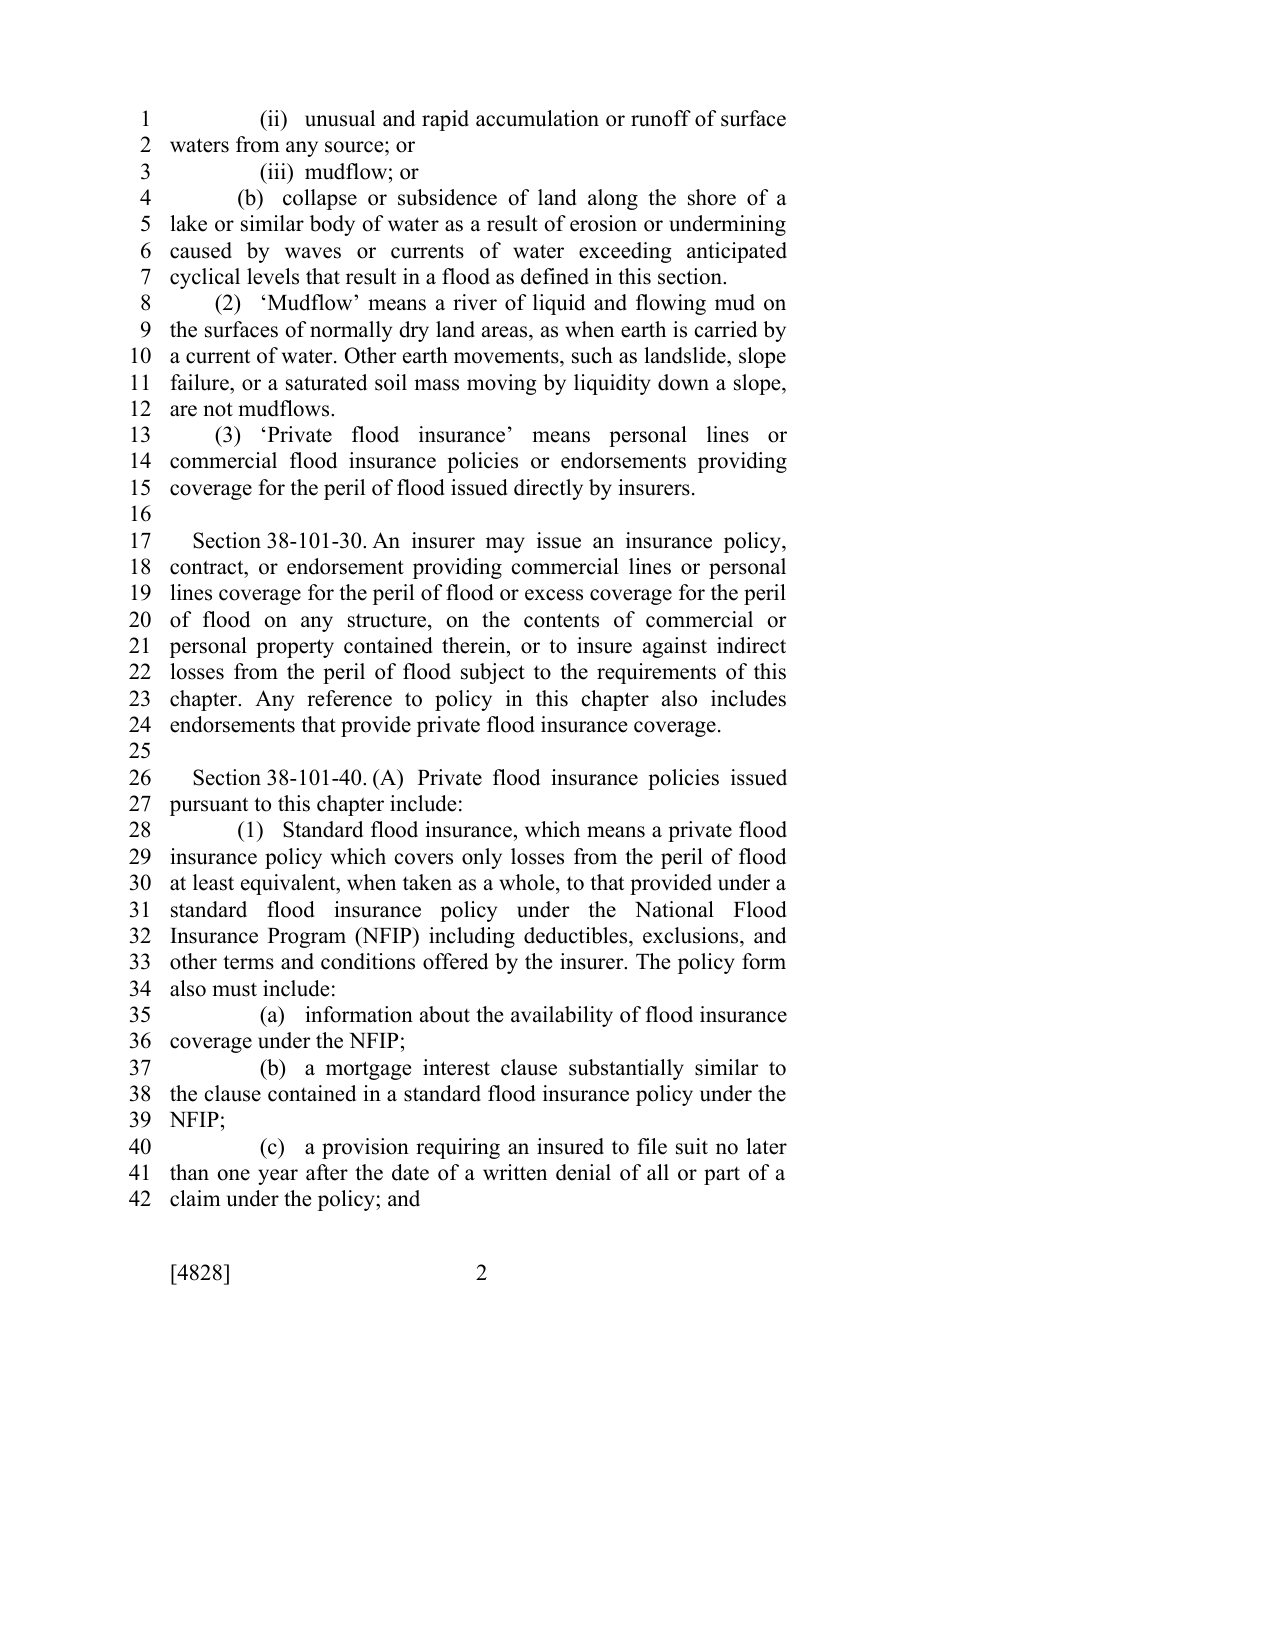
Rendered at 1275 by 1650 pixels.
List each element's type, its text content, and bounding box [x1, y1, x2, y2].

text (2) ‘Mudflow’ means a river of liquid and flowing mud on the surfaces of normally dry land areas, as when earth is carried by a current of water. Other earth movements, such as landslide, slope failure, or a saturated soil mass moving by liquidity down a slope, are not mudflows. [169, 289, 787, 421]
text (ii) unusual and rapid accumulation or runoff of surface waters from any source; or [169, 105, 787, 158]
text Section 38-101-30. An insurer may issue an insurance policy, contract, or endorsement providing commercial lines or personal lines coverage for the peril of flood or excess coverage for the peril of flood on any structure, on the contents of commercial or personal property contained therein, or to insure against indirect losses from the peril of flood subject to the requirements of this chapter. Any reference to policy in this chapter also includes endorsements that provide private flood insurance coverage. [169, 527, 787, 737]
text Section 38-101-40. (A) Private flood insurance policies issued pursuant to this chapter include: [169, 764, 787, 817]
text (b) a mortgage interest clause substantially similar to the clause contained in a standard flood insurance policy under the NFIP; [169, 1054, 787, 1133]
text (c) a provision requiring an insured to file suit no later than one year after the date of a written denial of all or part of a claim under the policy; and [169, 1133, 787, 1212]
text (1) Standard flood insurance, which means a private flood insurance policy which covers only losses from the peril of flood at least equivalent, when taken as a whole, to that provided under a standard flood insurance policy under the National Flood Insurance Program (NFIP) including deductibles, exclusions, and other terms and conditions offered by the insurer. The policy form also must include: [169, 817, 787, 1001]
text (3) ‘Private flood insurance’ means personal lines or commercial flood insurance policies or endorsements providing coverage for the peril of flood issued directly by insurers. [169, 421, 787, 500]
text (a) information about the availability of flood insurance coverage under the NFIP; [169, 1001, 787, 1054]
text (b) collapse or subsidence of land along the shore of a lake or similar body of water as a result of erosion or undermining caused by waves or currents of water exceeding anticipated cyclical levels that result in a flood as defined in this section. [169, 184, 787, 289]
text (iii) mudflow; or [169, 158, 787, 184]
